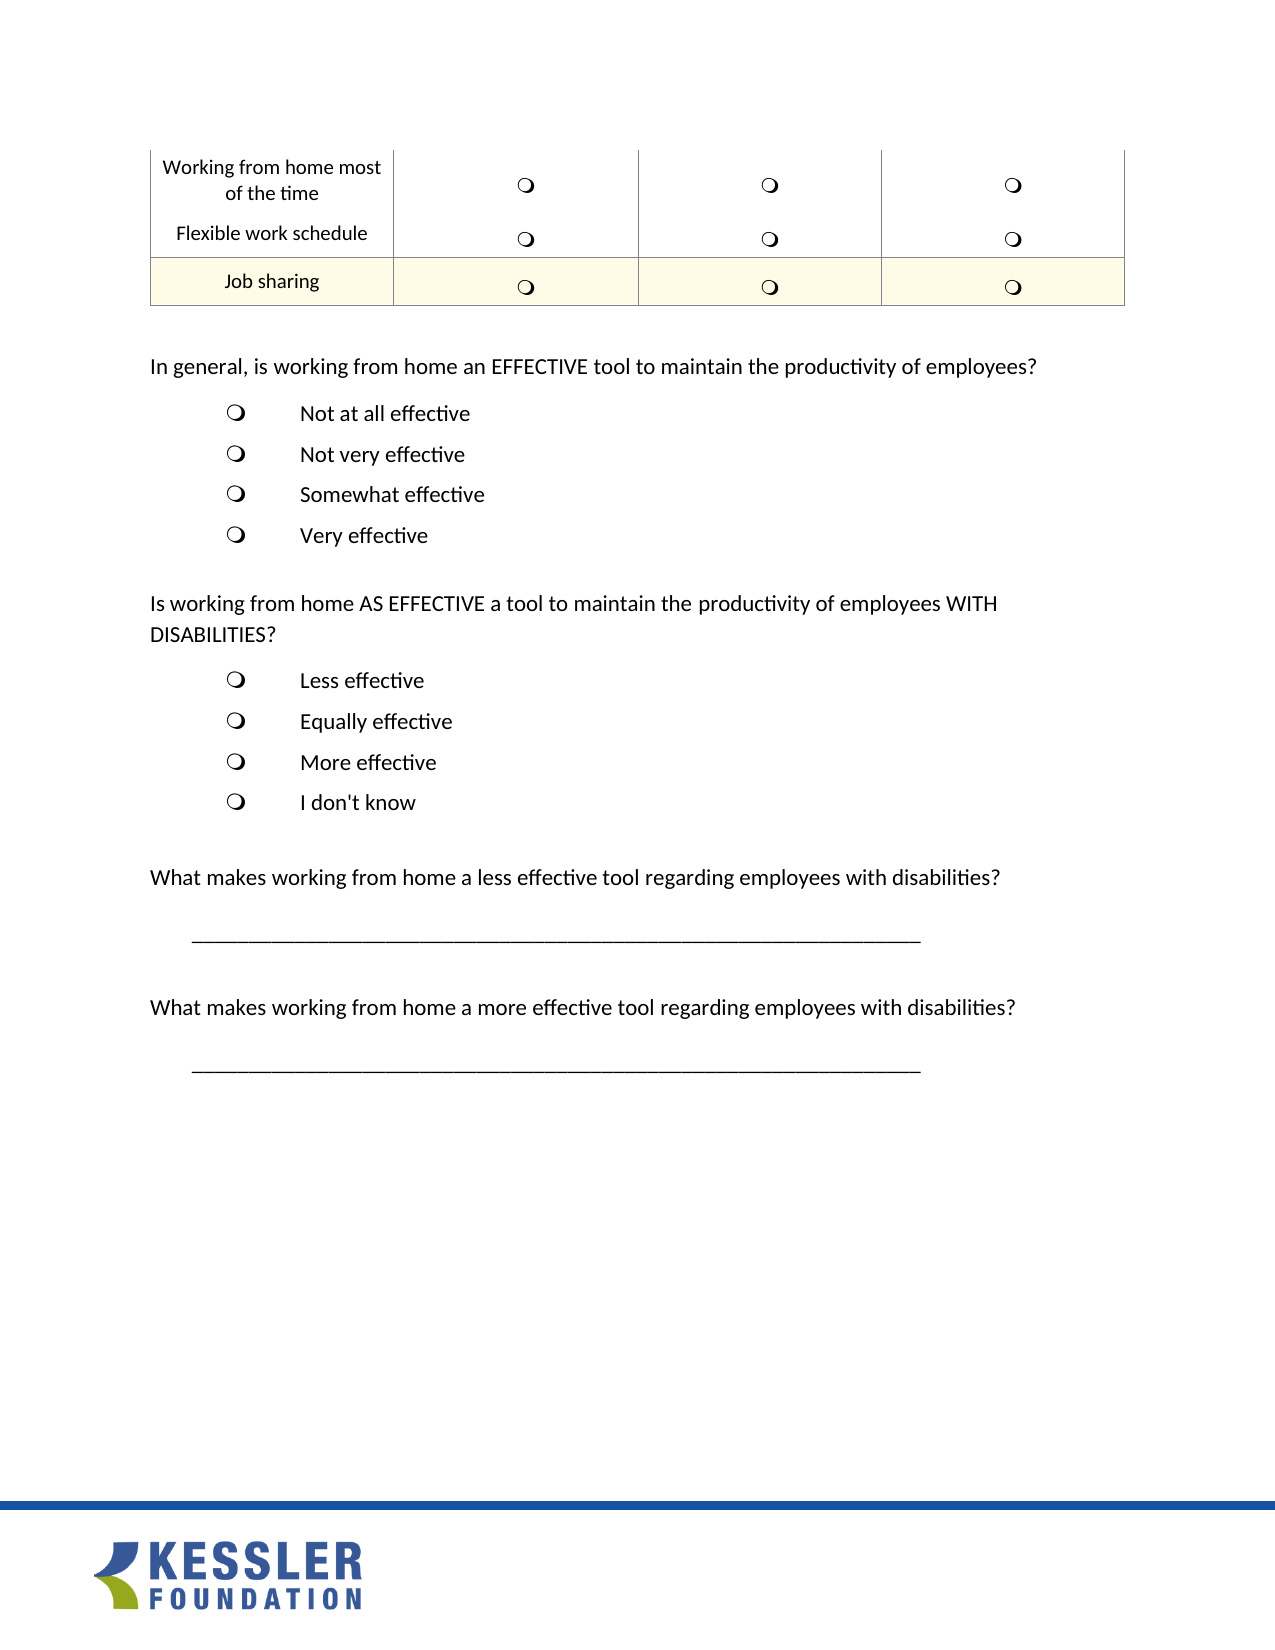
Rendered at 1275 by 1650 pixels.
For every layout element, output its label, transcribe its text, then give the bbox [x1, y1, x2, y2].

table_cell [394, 258, 638, 304]
text Is working from home AS EFFECTIVE a tool to maintain the productivity of employees WITH DISABILITIES? [150, 589, 1125, 648]
text ________________________________________________________________ [150, 1048, 1125, 1076]
list Somewhat effective [225, 480, 1125, 508]
table_cell [639, 150, 881, 210]
text What makes working from home a more effective tool regarding employees with disabilities? [150, 993, 1125, 1021]
table_cell [394, 210, 638, 257]
table_cell [639, 210, 881, 257]
text ________________________________________________________________ [150, 918, 1125, 946]
list More effective [225, 748, 1125, 776]
text What makes working from home a less effective tool regarding employees with disabilities? [150, 863, 1125, 891]
list Less effective [225, 667, 1125, 694]
table_cell [394, 150, 638, 210]
list Not very effective [225, 440, 1125, 468]
table_cell Job sharing [151, 258, 393, 304]
table_cell Working from home most of the time [151, 150, 393, 210]
list Not at all effective [225, 399, 1125, 427]
picture [94, 1533, 370, 1612]
text In general, is working from home an EFFECTIVE tool to maintain the productivity of employees? [150, 352, 1125, 381]
table_cell [882, 150, 1124, 210]
table_cell [882, 210, 1124, 257]
table_cell [639, 258, 881, 304]
table_cell [882, 258, 1124, 304]
list I don't know [225, 788, 1125, 816]
table_cell Flexible work schedule [151, 210, 393, 257]
list Equally effective [225, 707, 1125, 735]
list Very effective [225, 521, 1125, 549]
